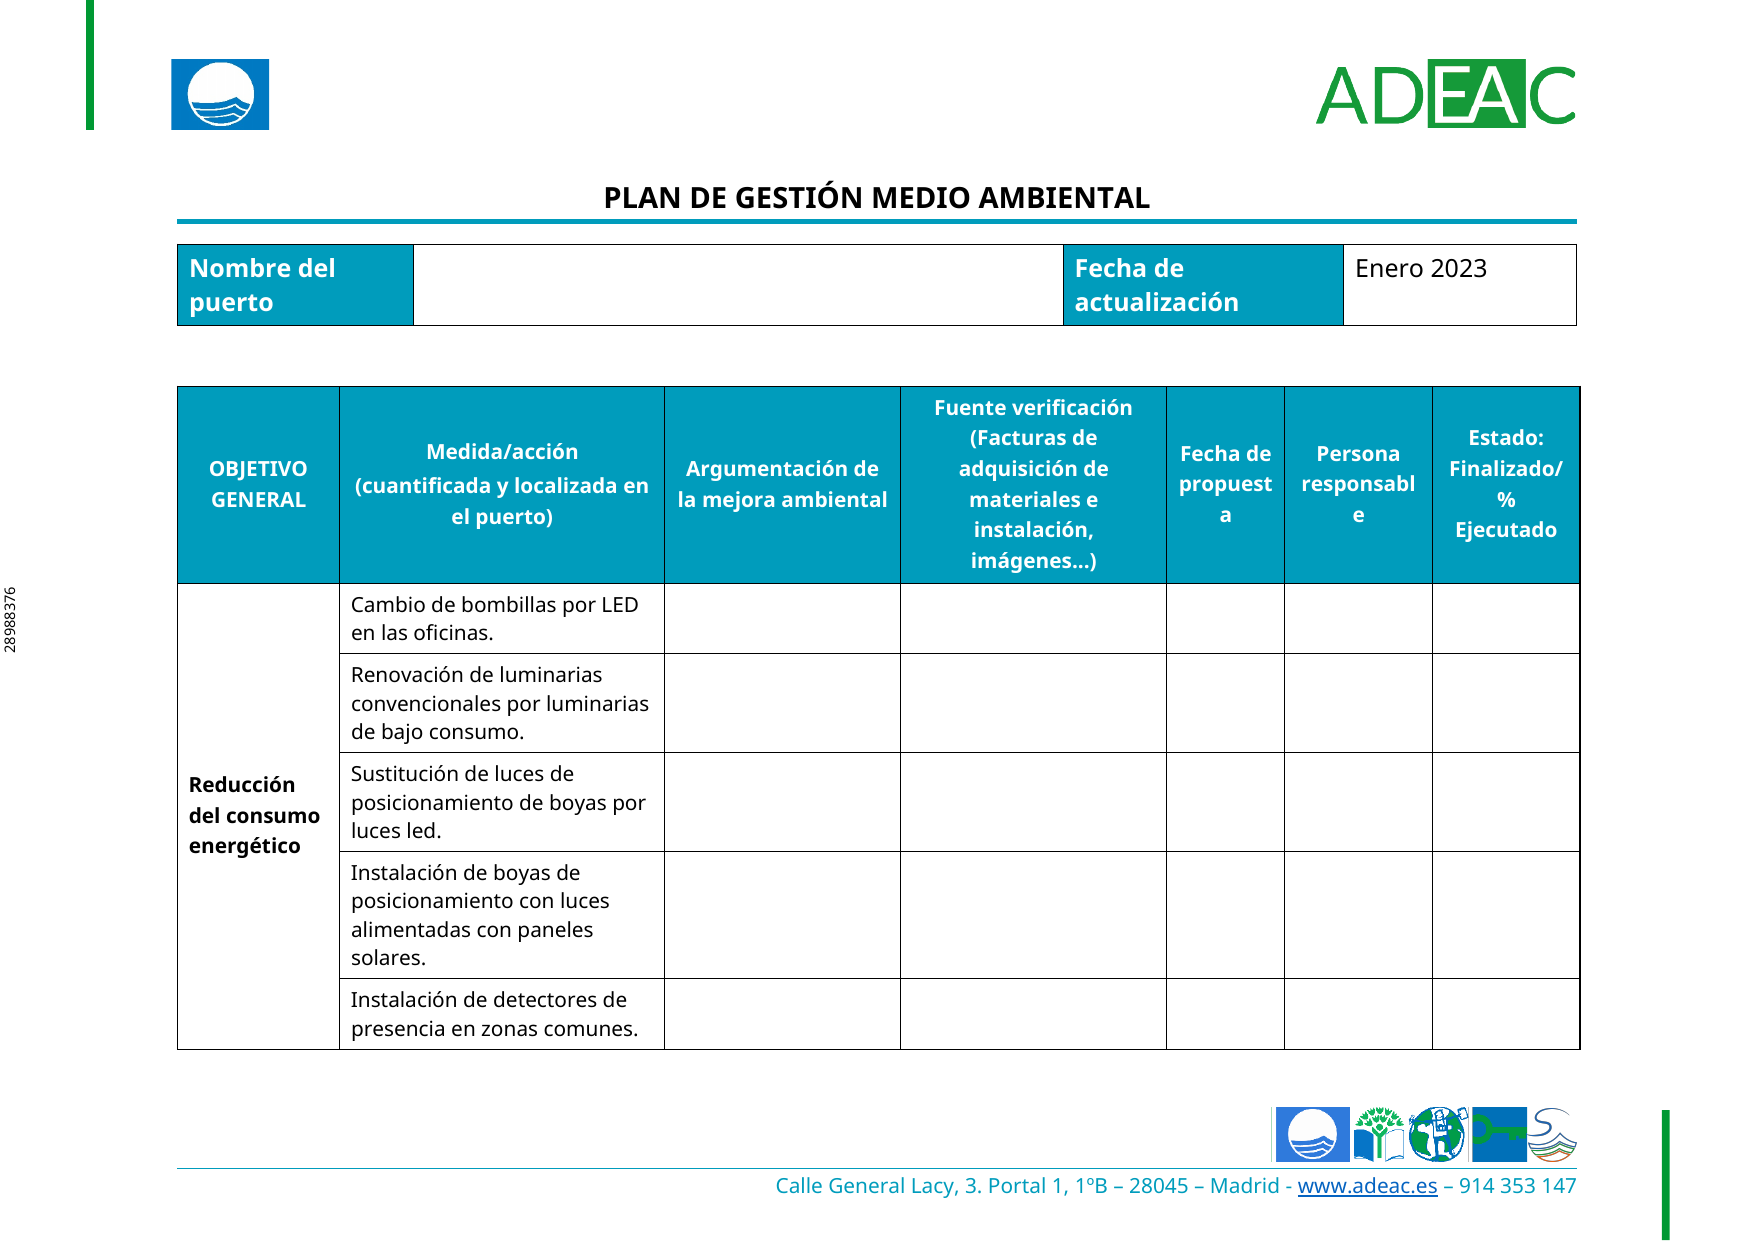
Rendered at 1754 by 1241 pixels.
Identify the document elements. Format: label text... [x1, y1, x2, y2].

table_cell [1285, 753, 1432, 851]
table_cell Reducción del consumo energético [178, 584, 339, 1049]
table_cell [901, 979, 1166, 1049]
table_cell [901, 852, 1166, 978]
text PLAN DE GESTIÓN MEDIO AMBIENTAL [177, 177, 1577, 219]
table_header Persona responsable [1285, 387, 1432, 583]
table_cell Sustitución de luces de posicionamiento de boyas por luces led. [340, 753, 664, 851]
table_cell [1167, 979, 1284, 1049]
table_cell [1433, 584, 1579, 653]
table_cell [1433, 852, 1579, 978]
table_cell [1167, 654, 1284, 752]
table_cell Renovación de luminarias convencionales por luminarias de bajo consumo. [340, 654, 664, 752]
table_cell [1167, 753, 1284, 851]
table_header Fuente verificación (Facturas de adquisición de materiales e instalación, imágenes...) [901, 387, 1166, 583]
picture [1315, 59, 1575, 128]
table_cell [1285, 654, 1432, 752]
picture [1271, 1107, 1577, 1162]
table_header Fecha de actualización [1064, 245, 1343, 325]
table_cell [901, 584, 1166, 653]
table_cell [1285, 584, 1432, 653]
table_header Argumentación de la mejora ambiental [665, 387, 900, 583]
picture [171, 59, 270, 130]
table_cell [665, 753, 900, 851]
table_cell [1285, 852, 1432, 978]
table_cell Instalación de detectores de presencia en zonas comunes. [340, 979, 664, 1049]
table_header Nombre del puerto [178, 245, 413, 325]
table_cell [1433, 753, 1579, 851]
table_cell [1167, 584, 1284, 653]
table_cell Cambio de bombillas por LED en las oficinas. [340, 584, 664, 653]
table_header Fecha de propuesta [1167, 387, 1284, 583]
table_cell [665, 852, 900, 978]
table_header Estado: Finalizado/ % Ejecutado [1433, 387, 1579, 583]
table_cell Instalación de boyas de posicionamiento con luces alimentadas con paneles solares. [340, 852, 664, 978]
table_cell [665, 584, 900, 653]
table_cell [1433, 654, 1579, 752]
table_cell [901, 654, 1166, 752]
table_header [414, 245, 1063, 325]
table_header Medida/acción (cuantificada y localizada en el puerto) [340, 387, 664, 583]
table_header Enero 2023 [1344, 245, 1576, 325]
table_cell [1285, 979, 1432, 1049]
table_cell [665, 654, 900, 752]
table_cell [1433, 979, 1579, 1049]
table_header OBJETIVO GENERAL [178, 387, 339, 583]
table_cell [1167, 852, 1284, 978]
table_cell [901, 753, 1166, 851]
table_cell [665, 979, 900, 1049]
